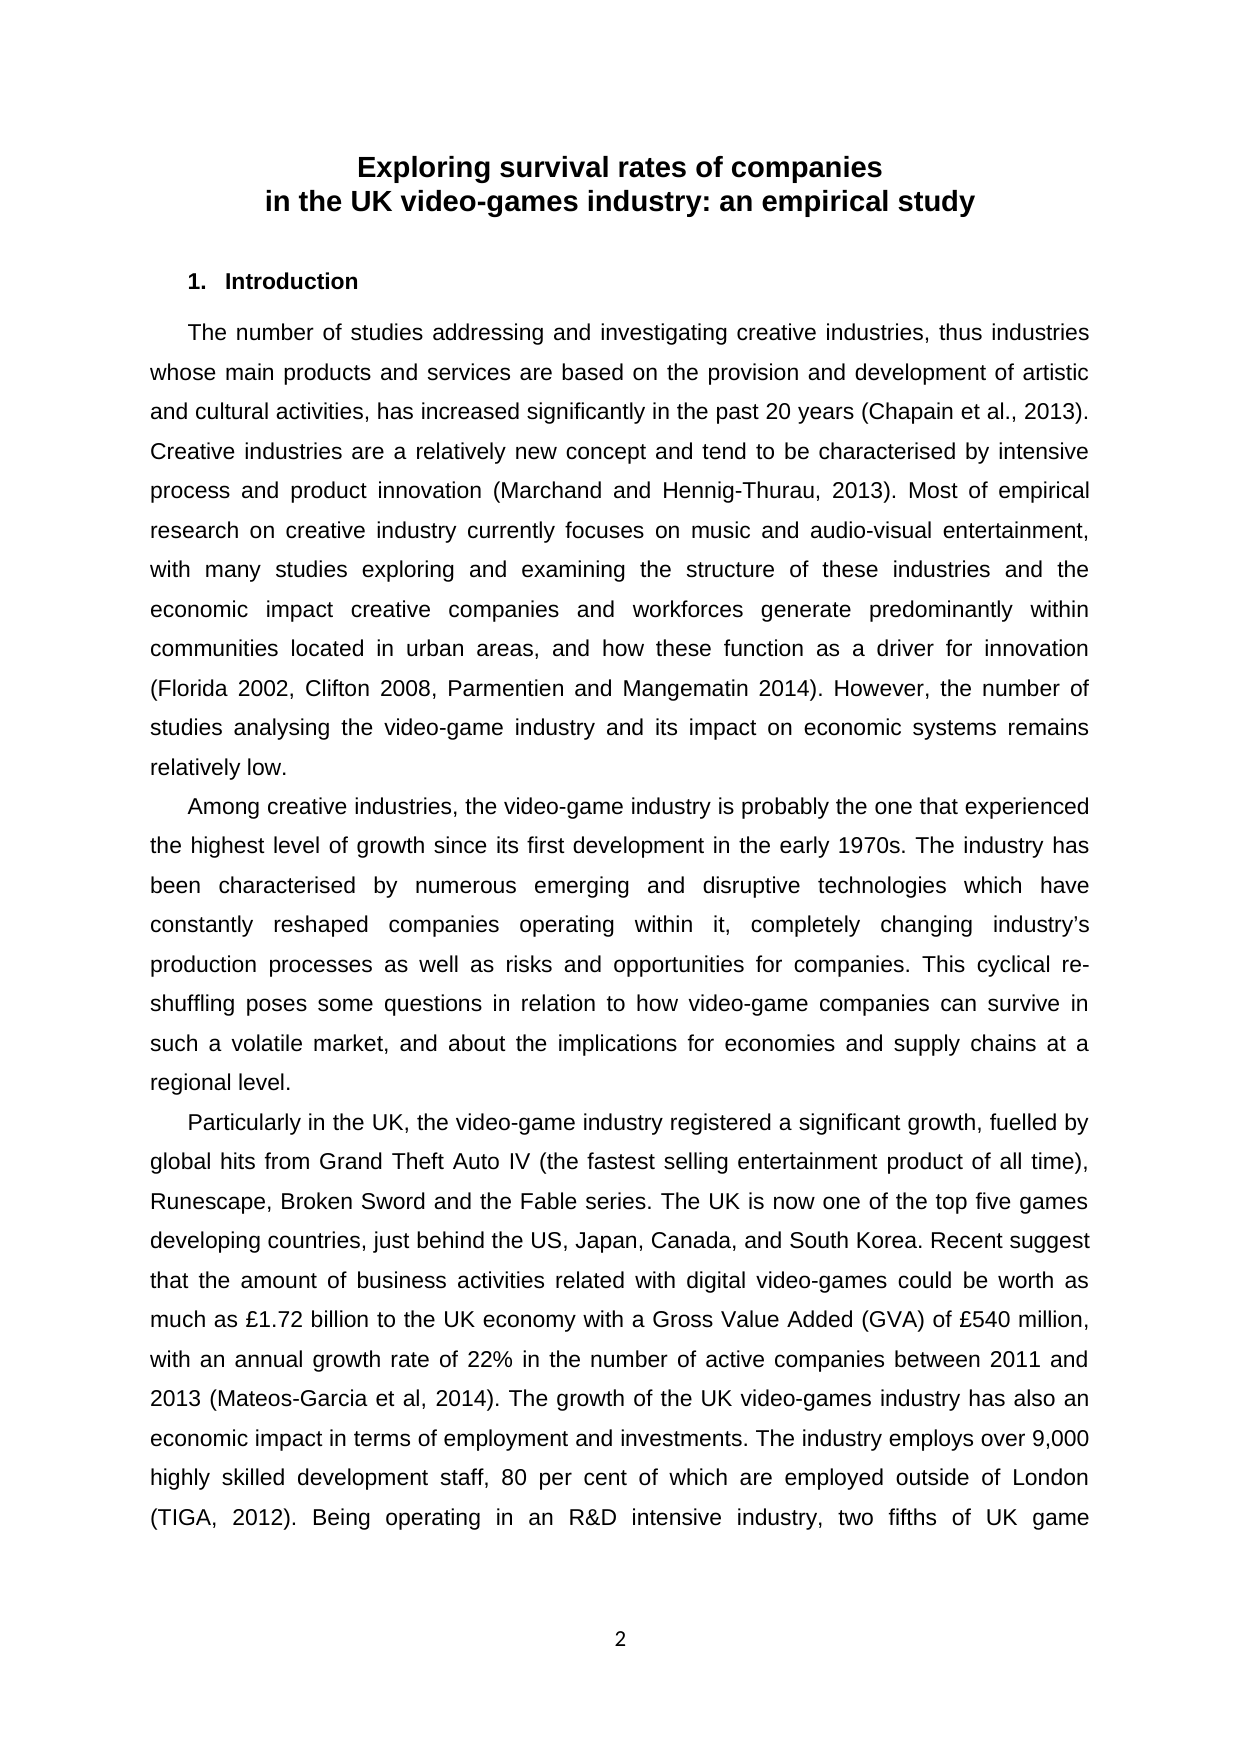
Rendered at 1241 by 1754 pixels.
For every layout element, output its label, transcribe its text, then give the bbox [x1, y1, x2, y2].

text in the UK video-games industry: an empirical study [150, 183, 1090, 217]
list Introduction [187, 268, 1090, 294]
text Exploring survival rates of companies [150, 150, 1090, 183]
text The number of studies addressing and investigating creative industries, thus industries whose main products and services are based on the provision and development of artistic and cultural activities, has increased significantly in the past 20 years (Chapain et al., 2013). Creative industries are a relatively new concept and tend to be characterised by intensive process and product innovation (Marchand and Hennig-Thurau, 2013). Most of empirical research on creative industry currently focuses on music and audio-visual entertainment, with many studies exploring and examining the structure of these industries and the economic impact creative companies and workforces generate predominantly within communities located in urban areas, and how these function as a driver for innovation (Florida 2002, Clifton 2008, Parmentien and Mangematin 2014). However, the number of studies analysing the video-game industry and its impact on economic systems remains relatively low. [150, 319, 1090, 780]
text Among creative industries, the video-game industry is probably the one that experienced the highest level of growth since its first development in the early 1970s. The industry has been characterised by numerous emerging and disruptive technologies which have constantly reshaped companies operating within it, completely changing industry’s production processes as well as risks and opportunities for companies. This cyclical re-shuffling poses some questions in relation to how video-game companies can survive in such a volatile market, and about the implications for economies and supply chains at a regional level. [150, 793, 1090, 1096]
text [150, 1109, 1090, 1530]
